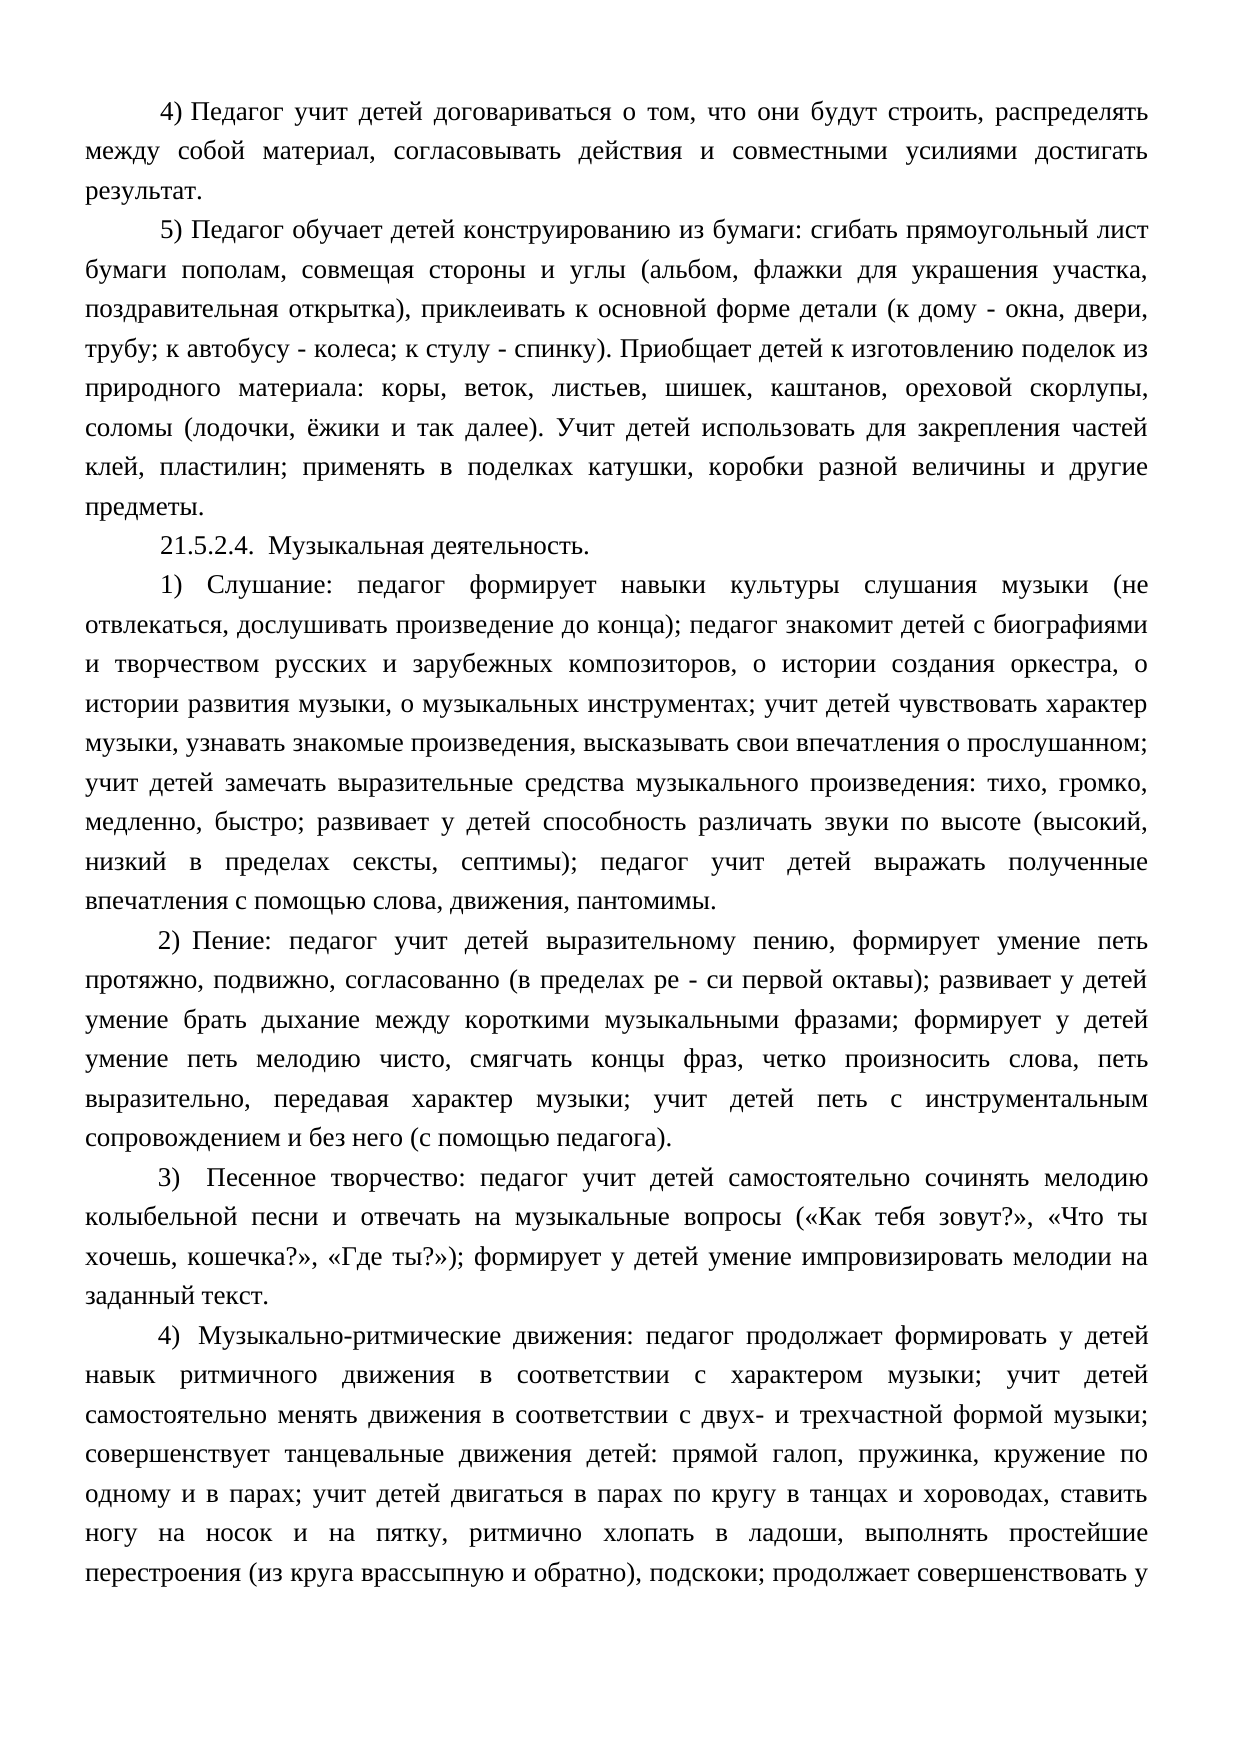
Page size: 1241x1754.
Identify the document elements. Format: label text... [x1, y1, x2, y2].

list Педагог учит детей договариваться о том, что они будут строить, распределять между собой материал, согласовывать действия и совместными усилиями достигать результат. [85, 89, 1149, 207]
list Пение: педагог учит детей выразительному пению, формирует умение петь протяжно, подвижно, согласованно (в пределах ре - си первой октавы); развивает у детей умение брать дыхание между короткими музыкальными фразами; формирует у детей умение петь мелодию чисто, смягчать концы фраз, четко произносить слова, петь выразительно, передавая характер музыки; учит детей петь с инструментальным сопровождением и без него (с помощью педагога). [85, 918, 1149, 1154]
list Песенное творчество: педагог учит детей самостоятельно сочинять мелодию колыбельной песни и отвечать на музыкальные вопросы («Как тебя зовут?», «Что ты хочешь, кошечка?», «Где ты?»); формирует у детей умение импровизировать мелодии на заданный текст. [85, 1154, 1149, 1312]
text 1) Слушание: педагог формирует навыки культуры слушания музыки (не отвлекаться, дослушивать произведение до конца); педагог знакомит детей с биографиями и творчеством русских и зарубежных композиторов, о истории создания оркестра, о истории развития музыки, о музыкальных инструментах; учит детей чувствовать характер музыки, узнавать знакомые произведения, высказывать свои впечатления о прослушанном; учит детей замечать выразительные средства музыкального произведения: тихо, громко, медленно, быстро; развивает у детей способность различать звуки по высоте (высокий, низкий в пределах сексты, септимы); педагог учит детей выражать полученные впечатления с помощью слова, движения, пантомимы. [85, 562, 1149, 918]
list Музыкальная деятельность. [85, 523, 1152, 562]
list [85, 1312, 1149, 1589]
list Педагог обучает детей конструированию из бумаги: сгибать прямоугольный лист бумаги пополам, совмещая стороны и углы (альбом, флажки для украшения участка, поздравительная открытка), приклеивать к основной форме детали (к дому - окна, двери, трубу; к автобусу - колеса; к стулу - спинку). Приобщает детей к изготовлению поделок из природного материала: коры, веток, листьев, шишек, каштанов, ореховой скорлупы, соломы (лодочки, ёжики и так далее). Учит детей использовать для закрепления частей клей, пластилин; применять в поделках катушки, коробки разной величины и другие предметы. [85, 207, 1149, 523]
